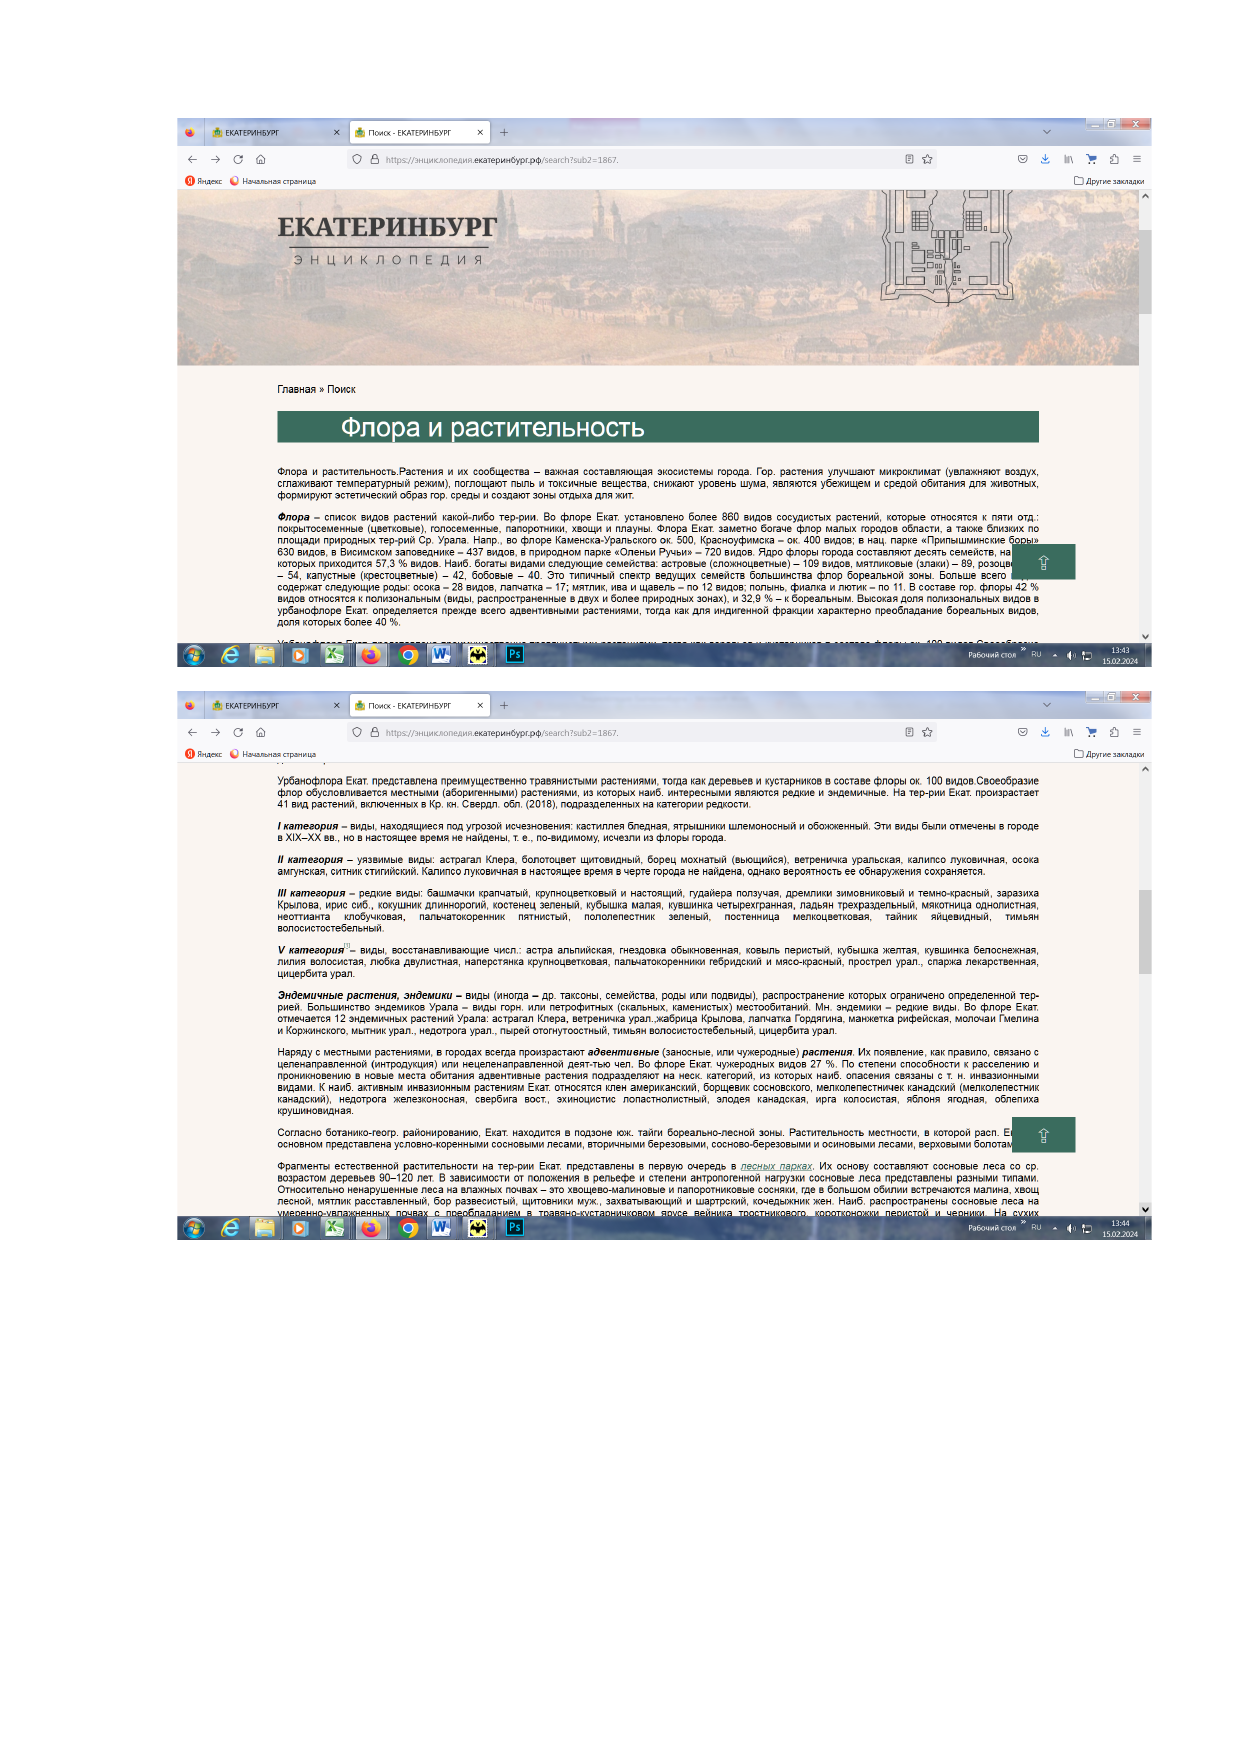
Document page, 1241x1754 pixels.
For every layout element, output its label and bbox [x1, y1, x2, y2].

picture [177, 691, 1152, 1240]
picture [177, 118, 1152, 667]
